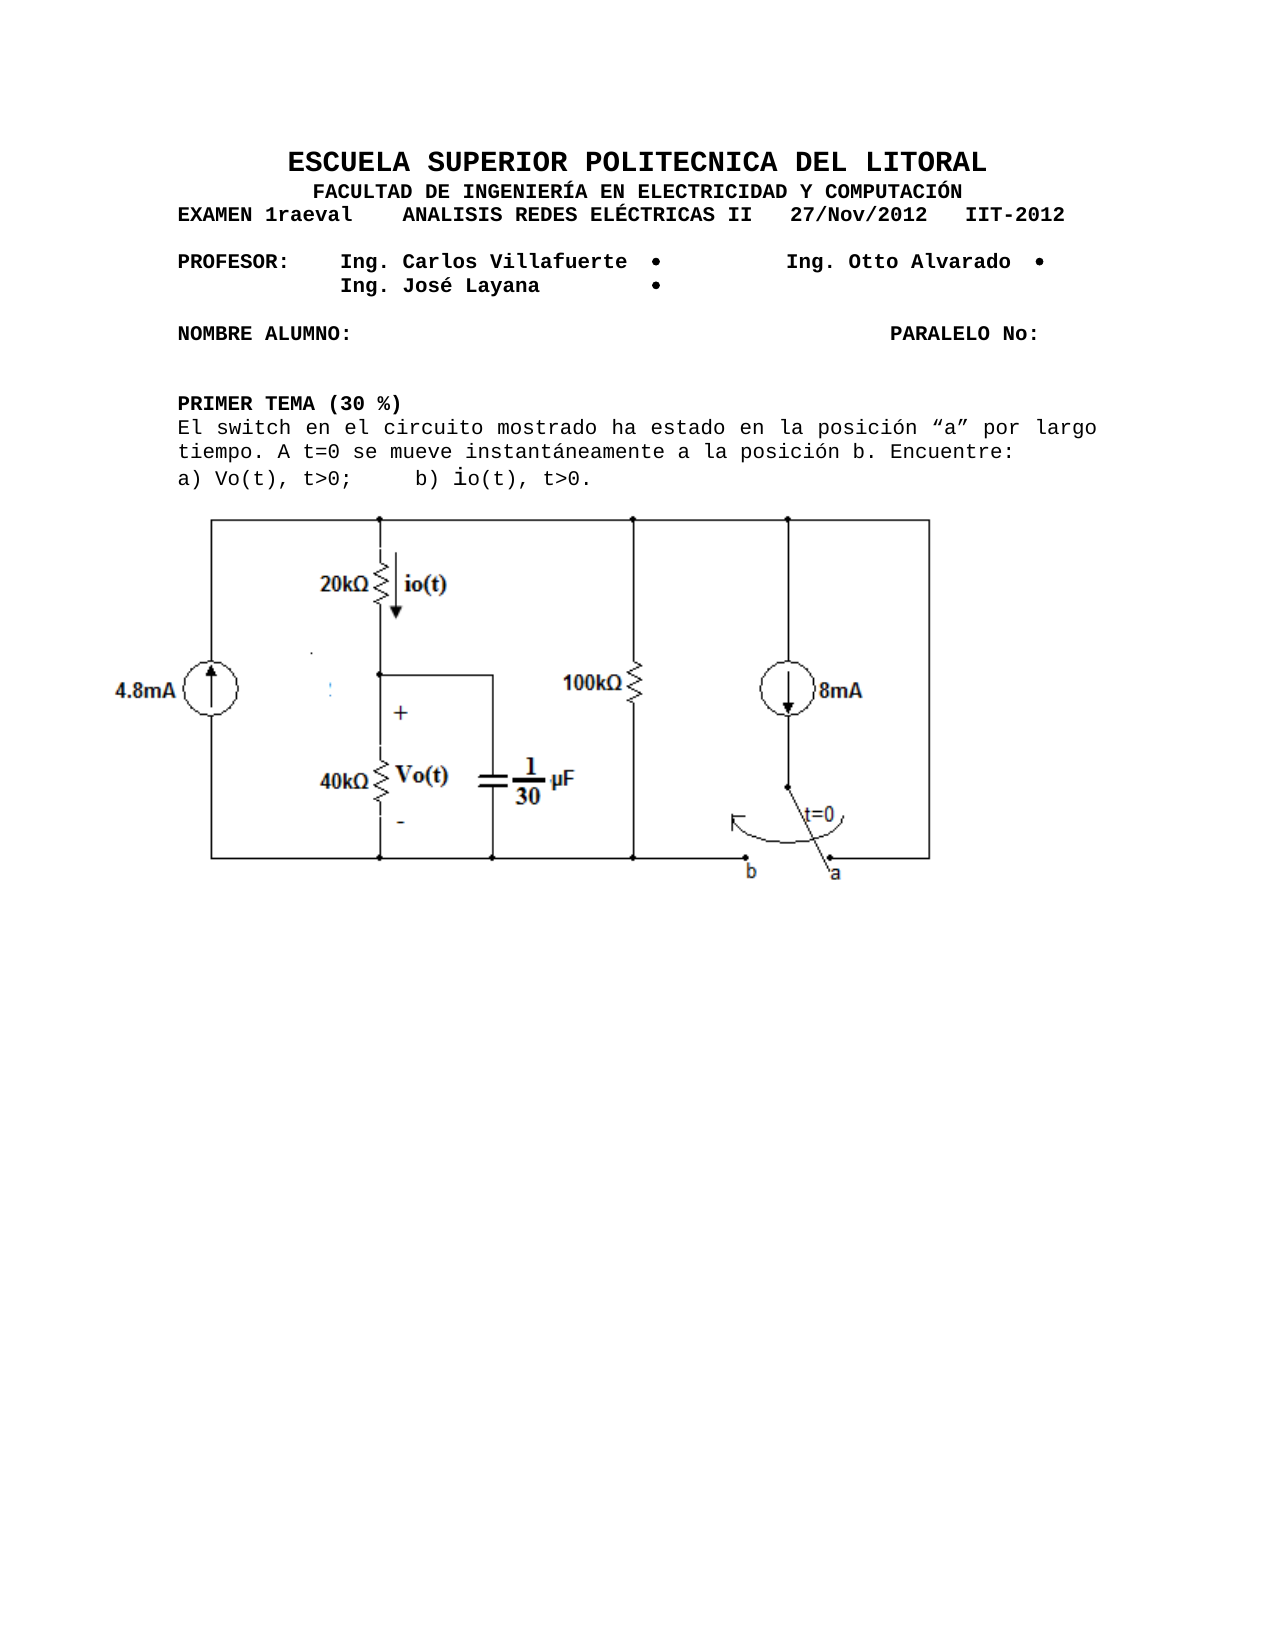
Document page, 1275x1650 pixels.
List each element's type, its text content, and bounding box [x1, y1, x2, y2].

subtitle El switch en el circuito mostrado ha estado en la posición “a” por largo tiempo. A t=0 se mueve instantáneamente a la posición b. Encuentre: [177, 417, 1098, 464]
subtitle Ing. José Layana [177, 275, 1098, 299]
subtitle PRIMER TEMA (30 %) [177, 393, 1098, 417]
subtitle PROFESOR: Ing. Carlos Villafuerte Ing. Otto Alvarado [177, 252, 1098, 275]
subtitle EXAMEN 1raeval ANALISIS REDES ELÉCTRICAS II 27/Nov/2012 IIT-2012 [177, 204, 1098, 228]
title ESCUELA SUPERIOR POLITECNICA DEL LITORAL [177, 148, 1098, 181]
subtitle NOMBRE ALUMNO: PARALELO No: [177, 322, 1098, 346]
picture [103, 493, 960, 894]
subtitle FACULTAD DE INGENIERÍA EN ELECTRICIDAD Y COMPUTACIÓN [177, 181, 1098, 204]
subtitle a) Vo(t), t>0; b) io(t), t>0. [177, 464, 1098, 493]
